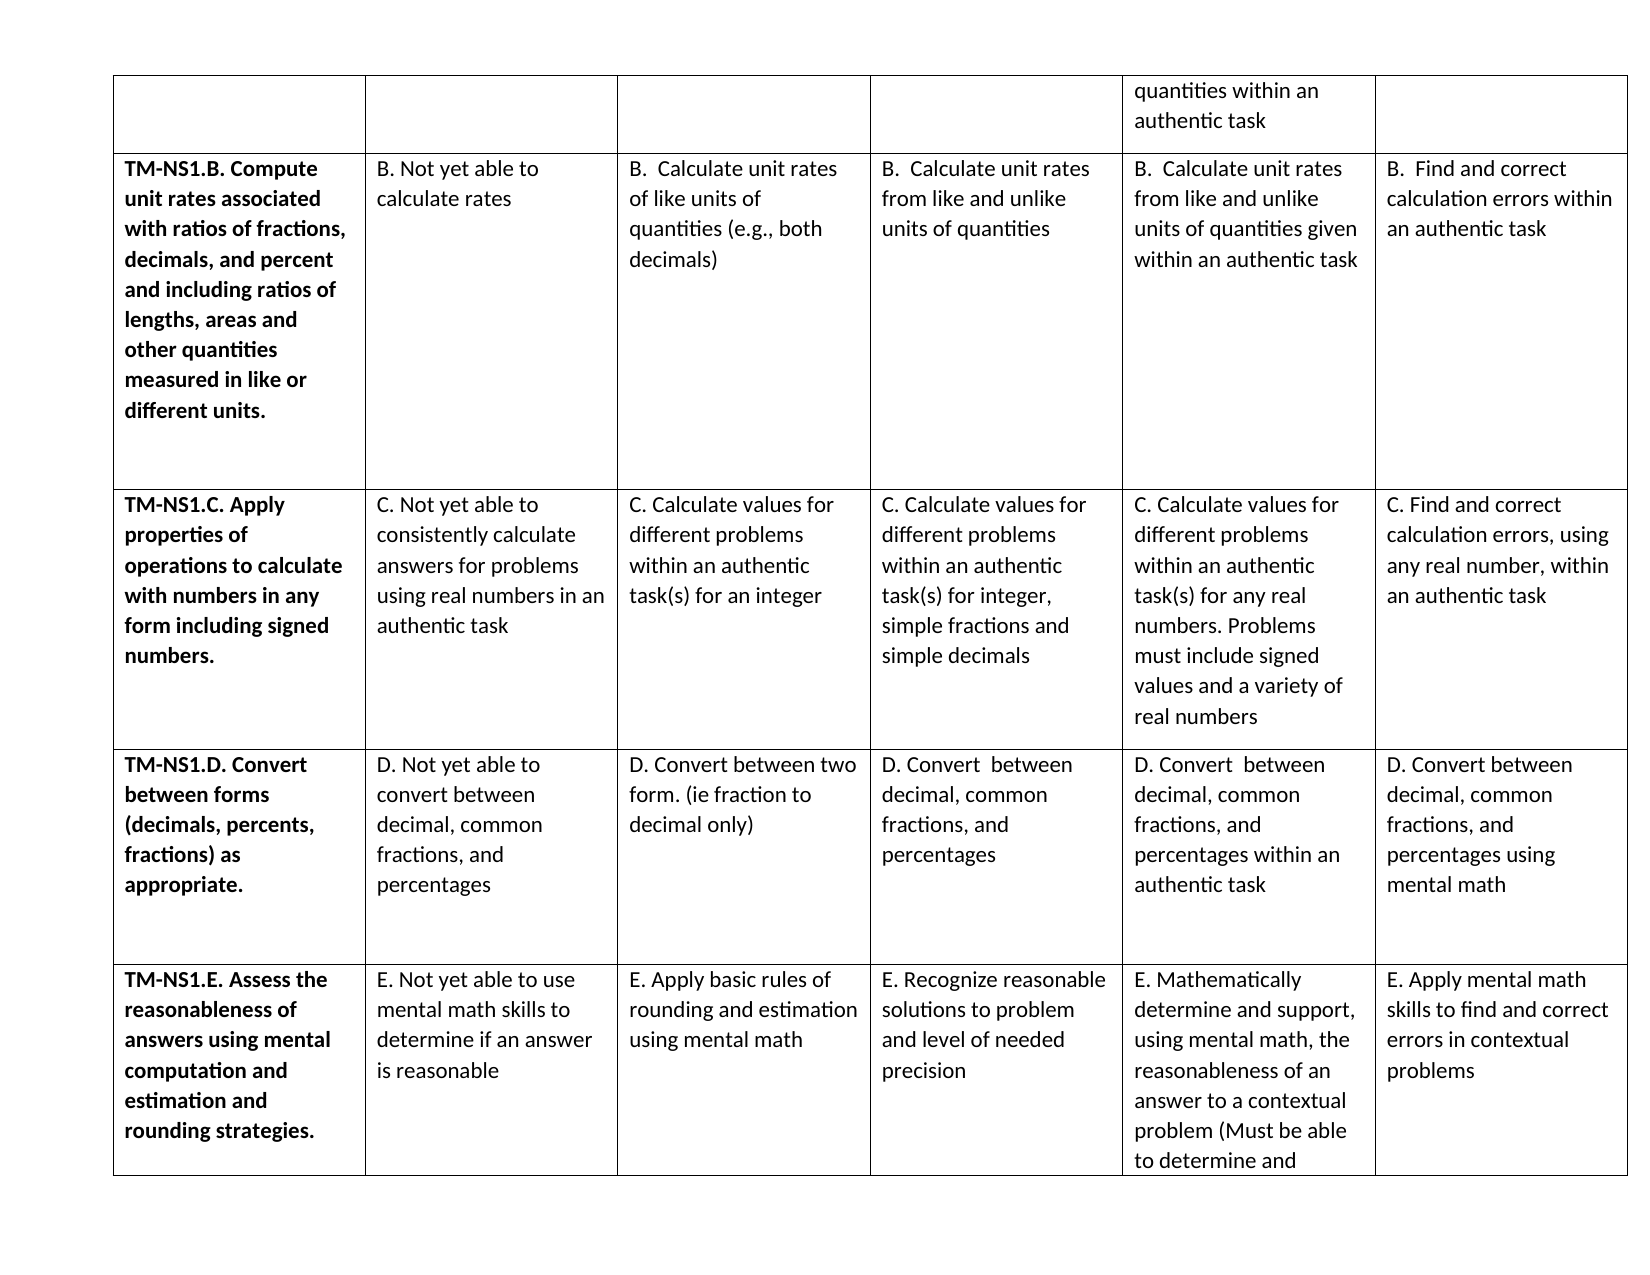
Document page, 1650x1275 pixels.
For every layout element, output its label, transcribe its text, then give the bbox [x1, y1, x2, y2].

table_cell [114, 76, 365, 153]
table_cell B. Not yet able to calculate rates [366, 154, 617, 489]
table_cell TM-NS1.C. Apply properties of operations to calculate with numbers in any form including signed numbers. [114, 490, 365, 749]
table_cell D. Convert between decimal, common fractions, and percentages [871, 750, 1122, 964]
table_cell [1376, 76, 1627, 153]
table_cell B. Calculate unit rates from like and unlike units of quantities given within an authentic task [1123, 154, 1375, 489]
table_cell C. Calculate values for different problems within an authentic task(s) for integer, simple fractions and simple decimals [871, 490, 1122, 749]
table_cell D. Convert between decimal, common fractions, and percentages using mental math [1376, 750, 1627, 964]
table_cell B. Calculate unit rates from like and unlike units of quantities [871, 154, 1122, 489]
table_cell D. Convert between decimal, common fractions, and percentages within an authentic task [1123, 750, 1375, 964]
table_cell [871, 76, 1122, 153]
table_cell D. Convert between two form. (ie fraction to decimal only) [618, 750, 870, 964]
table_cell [618, 76, 870, 153]
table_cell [366, 76, 617, 153]
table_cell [1376, 965, 1627, 1174]
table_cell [1123, 76, 1375, 153]
table_cell B. Find and correct calculation errors within an authentic task [1376, 154, 1627, 489]
table_cell D. Not yet able to convert between decimal, common fractions, and percentages [366, 750, 617, 964]
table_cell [114, 965, 365, 1174]
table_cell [871, 965, 1122, 1174]
table_cell TM-NS1.D. Convert between forms (decimals, percents, fractions) as appropriate. [114, 750, 365, 964]
table_cell B. Calculate unit rates of like units of quantities (e.g., both decimals) [618, 154, 870, 489]
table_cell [366, 965, 617, 1174]
table_cell C. Calculate values for different problems within an authentic task(s) for an integer [618, 490, 870, 749]
table_cell TM-NS1.B. Compute unit rates associated with ratios of fractions, decimals, and percent and including ratios of lengths, areas and other quantities measured in like or different units. [114, 154, 365, 489]
table_cell C. Find and correct calculation errors, using any real number, within an authentic task [1376, 490, 1627, 749]
table_cell C. Not yet able to consistently calculate answers for problems using real numbers in an authentic task [366, 490, 617, 749]
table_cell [1123, 965, 1375, 1174]
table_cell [618, 965, 870, 1174]
table_cell C. Calculate values for different problems within an authentic task(s) for any real numbers. Problems must include signed values and a variety of real numbers [1123, 490, 1375, 749]
